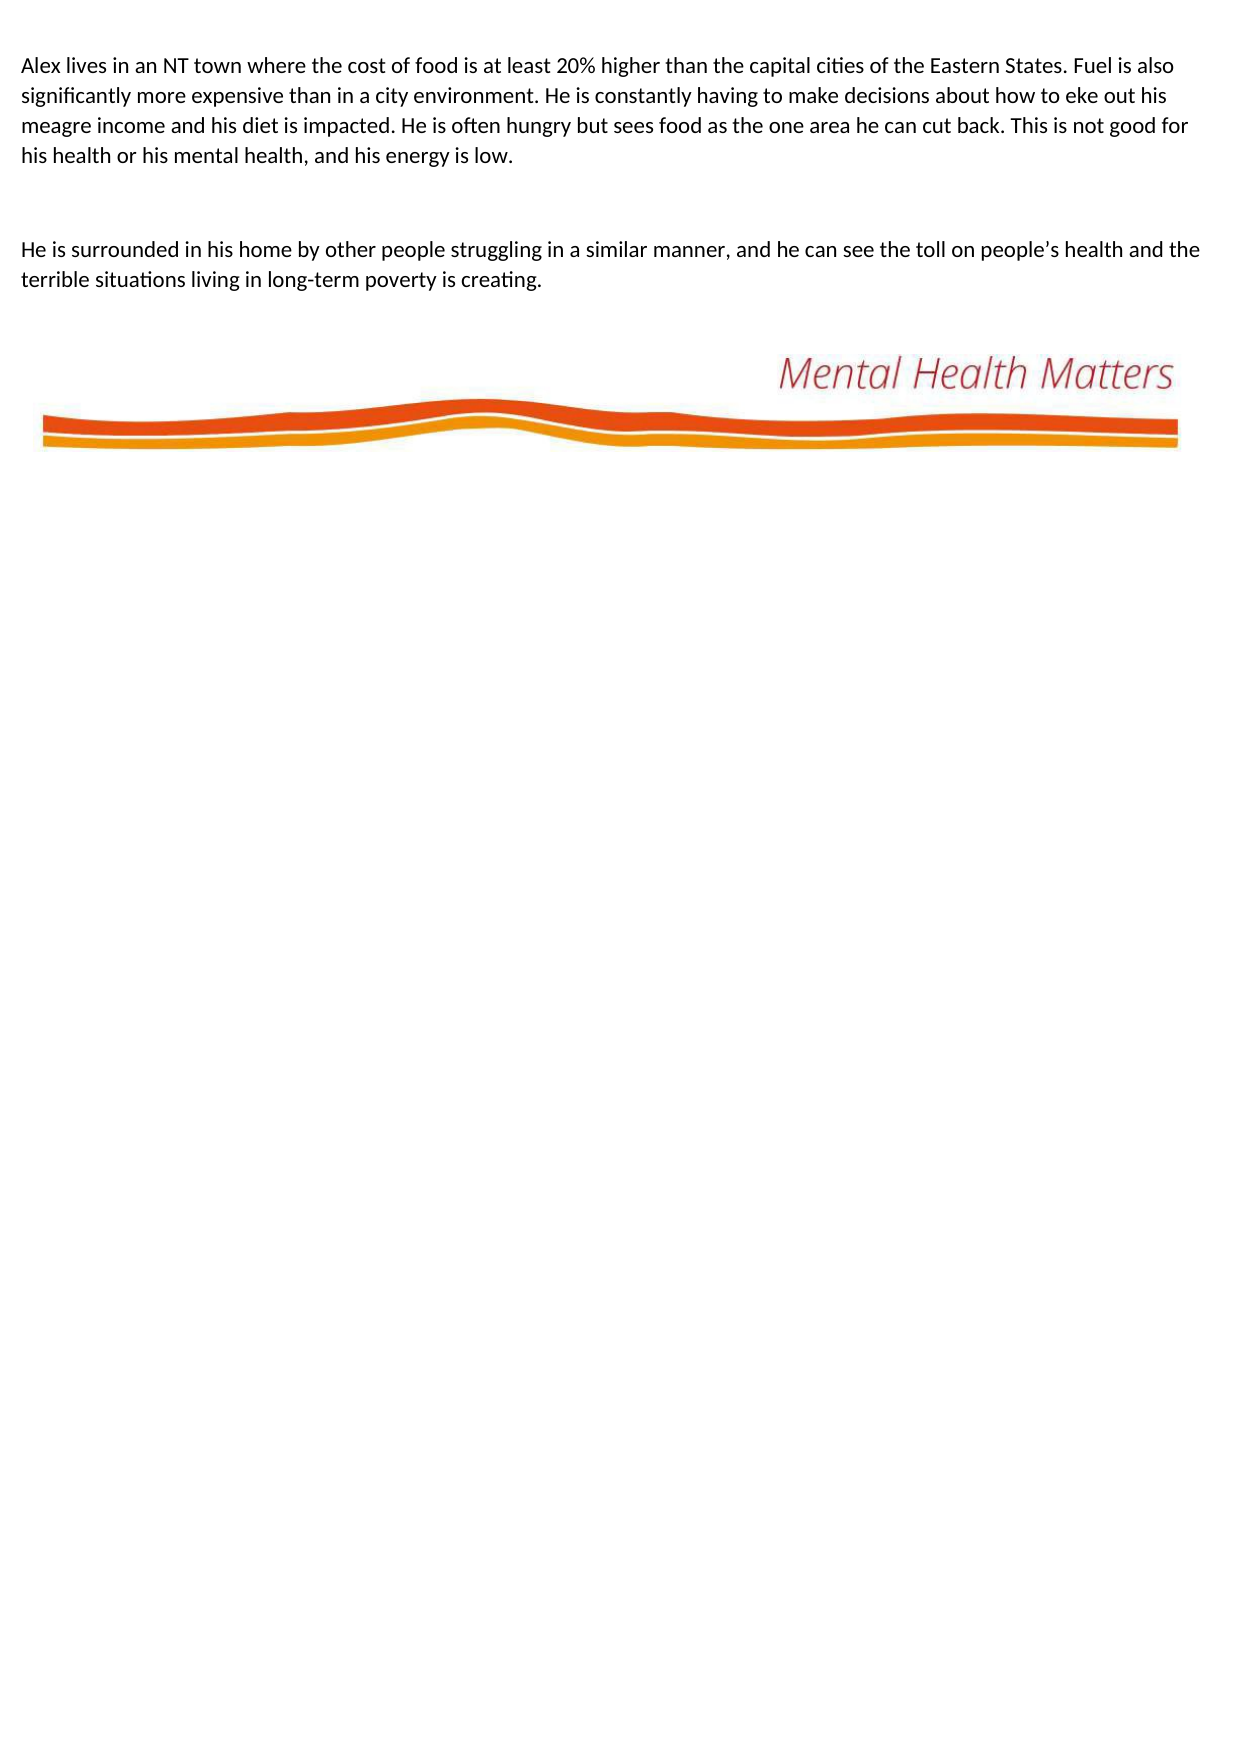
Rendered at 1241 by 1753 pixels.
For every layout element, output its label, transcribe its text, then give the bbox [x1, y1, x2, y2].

text Alex lives in an NT town where the cost of food is at least 20% higher than the capital cities of the Eastern States. Fuel is also significantly more expensive than in a city environment. He is constantly having to make decisions about how to eke out his meagre income and his diet is impacted. He is often hungry but sees food as the one area he can cut back. This is not good for his health or his mental health, and his energy is low. [21, 51, 1213, 170]
text He is surrounded in his home by other people struggling in a similar manner, and he can see the toll on people’s health and the terrible situations living in long-term poverty is creating. [21, 235, 1213, 294]
picture [32, 354, 1182, 452]
